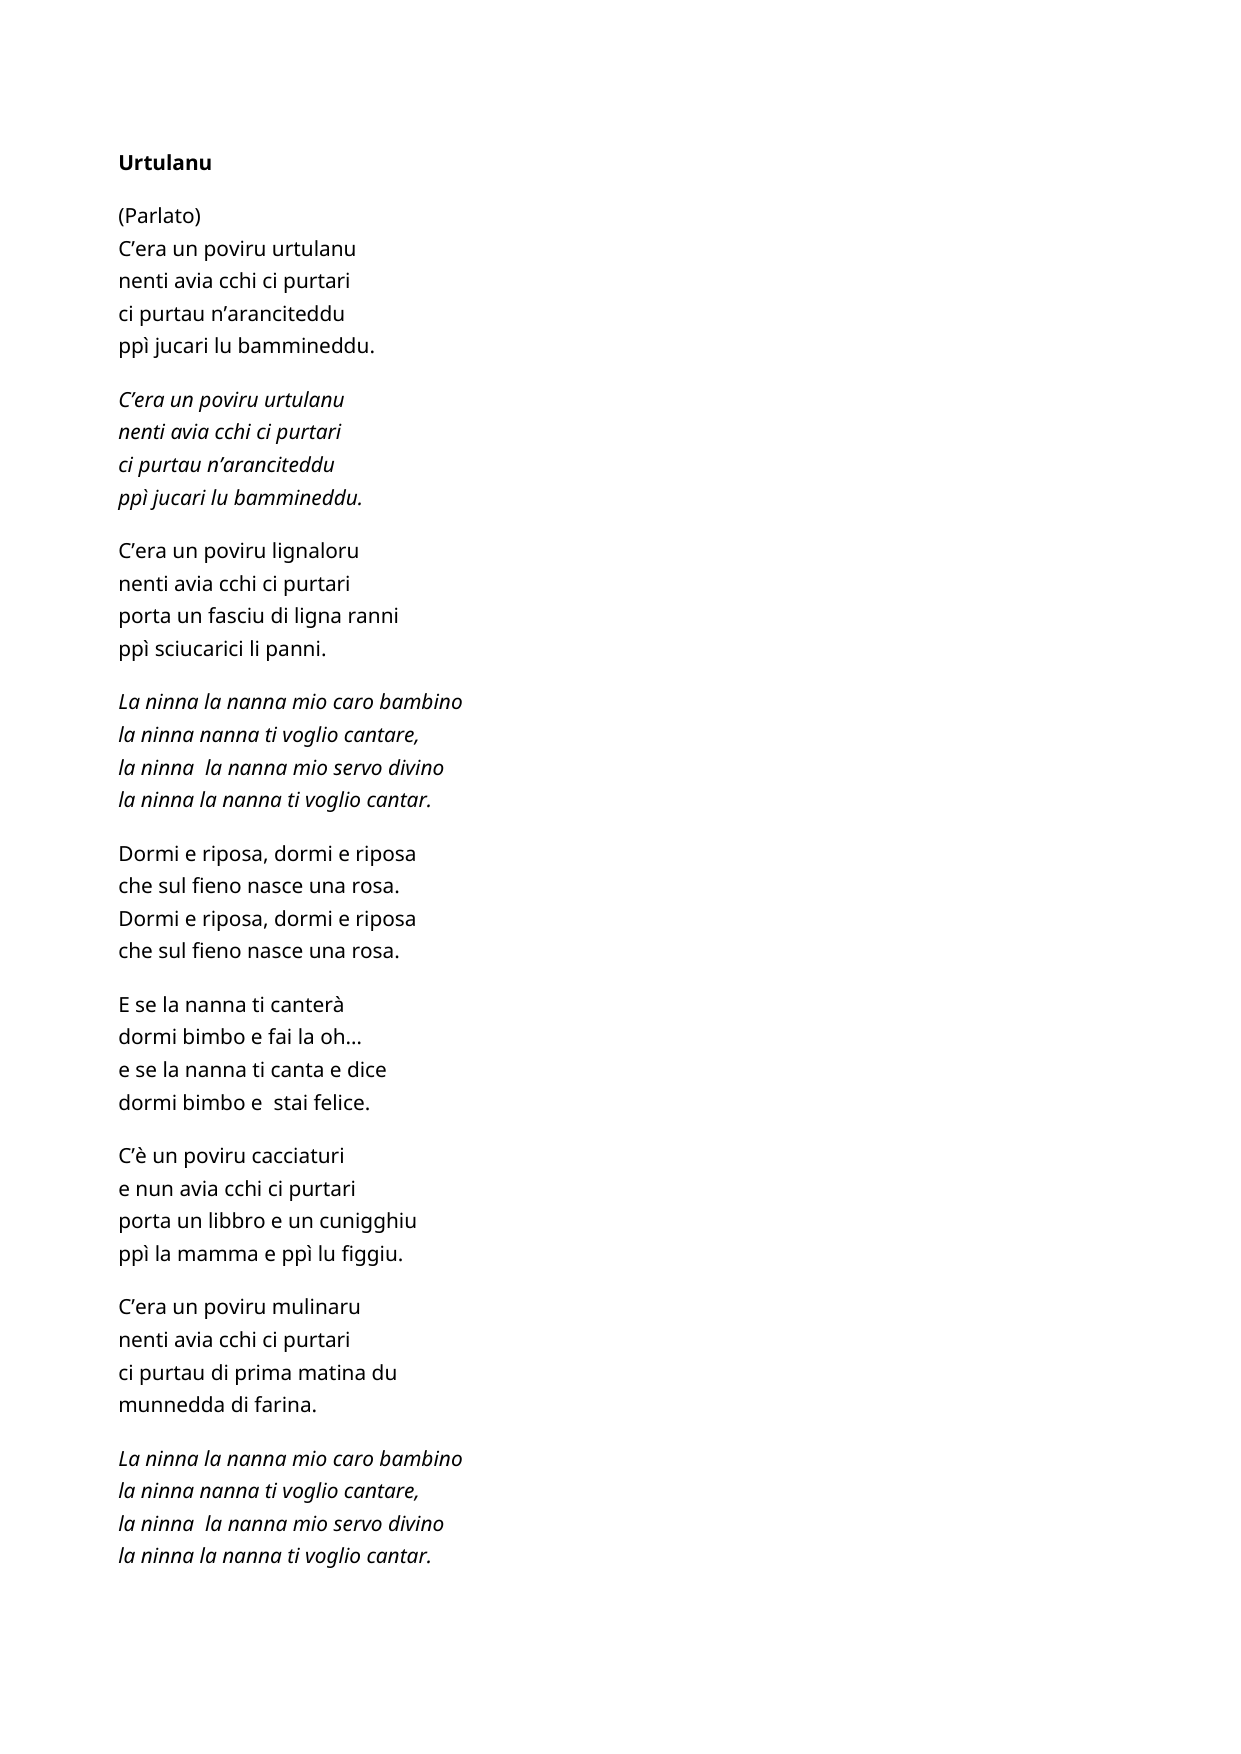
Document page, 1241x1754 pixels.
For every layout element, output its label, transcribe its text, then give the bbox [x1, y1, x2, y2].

text La ninna la nanna mio caro bambino la ninna nanna ti voglio cantare, la ninna la nanna mio servo divino la ninna la nanna ti voglio cantar. [118, 1444, 1122, 1570]
text La ninna la nanna mio caro bambino la ninna nanna ti voglio cantare, la ninna la nanna mio servo divino la ninna la nanna ti voglio cantar. [118, 687, 1122, 814]
text C’era un poviru lignaloru nenti avia cchi ci purtari porta un fasciu di ligna ranni ppì sciucarici li panni. [118, 536, 1122, 662]
text E se la nanna ti canterà dormi bimbo e fai la oh… e se la nanna ti canta e dice dormi bimbo e stai felice. [118, 990, 1122, 1116]
text C’era un poviru mulinaru nenti avia cchi ci purtari ci purtau di prima matina du munnedda di farina. [118, 1292, 1122, 1419]
text C’è un poviru cacciaturi e nun avia cchi ci purtari porta un libbro e un cunigghiu ppì la mamma e ppì lu figgiu. [118, 1141, 1122, 1267]
text C’era un poviru urtulanu nenti avia cchi ci purtari ci purtau n’aranciteddu ppì jucari lu bammineddu. [118, 385, 1122, 511]
text (Parlato) C’era un poviru urtulanu nenti avia cchi ci purtari ci purtau n’aranciteddu ppì jucari lu bammineddu. [118, 201, 1122, 360]
text Urtulanu [118, 148, 1122, 176]
text Dormi e riposa, dormi e riposa che sul fieno nasce una rosa. Dormi e riposa, dormi e riposa che sul fieno nasce una rosa. [118, 839, 1122, 965]
